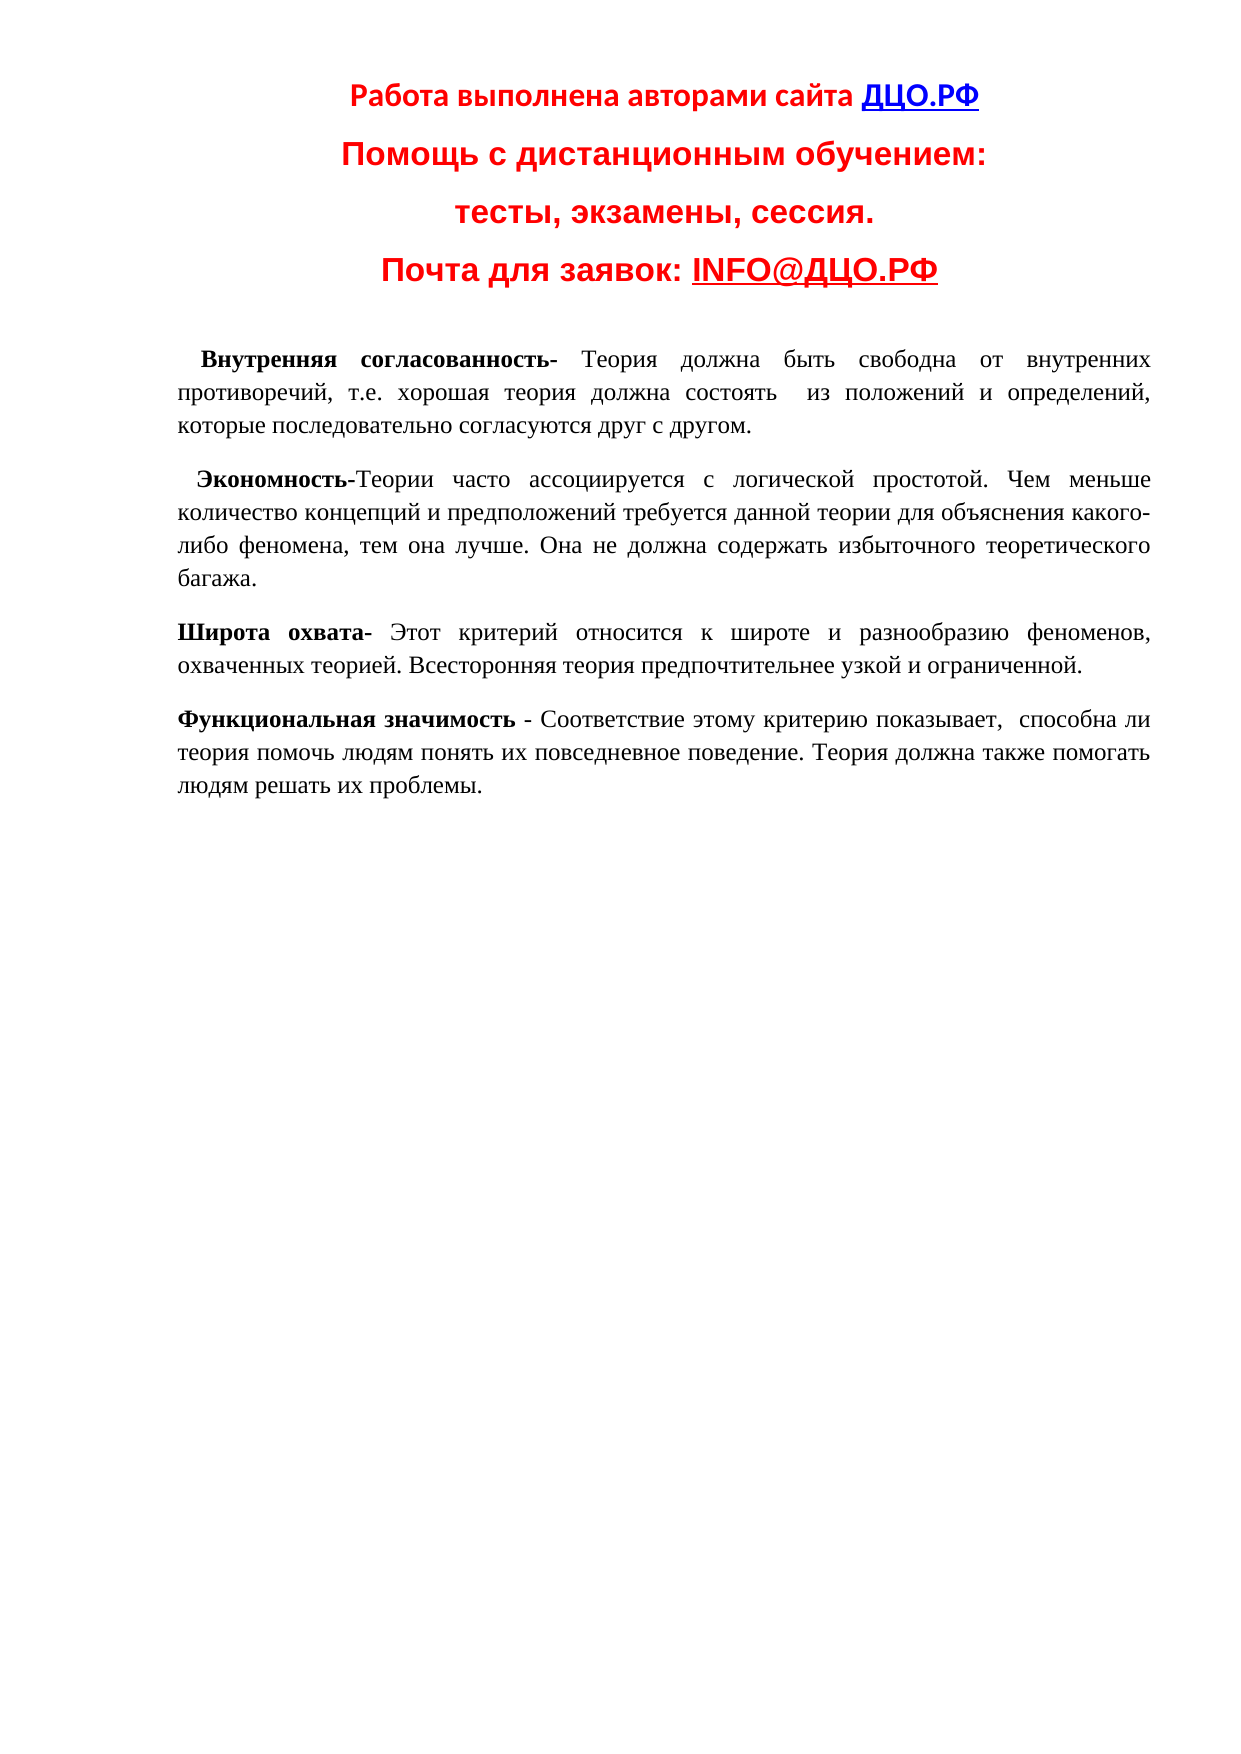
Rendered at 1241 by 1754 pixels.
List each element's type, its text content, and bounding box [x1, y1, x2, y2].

text Внутренняя согласованность- Теория должна быть свободна от внутренних противоречий, т.е. хорошая теория должна состоять из положений и определений, которые последовательно согласуются друг с другом. [177, 344, 1152, 439]
text Широта охвата- Этот критерий относится к широте и разнообразию феноменов, охваченных теорией. Всесторонняя теория предпочтительнее узкой и ограниченной. [177, 617, 1152, 679]
text Функциональная значимость - Соответствие этому критерию показывает, способна ли теория помочь людям понять их повседневное поведение. Теория должна также помогать людям решать их проблемы. [177, 704, 1152, 799]
text Экономность-Теории часто ассоциируется с логической простотой. Чем меньше количество концепций и предположений требуется данной теории для объяснения какого-либо феномена, тем она лучше. Она не должна содержать избыточного теоретического багажа. [177, 464, 1152, 592]
